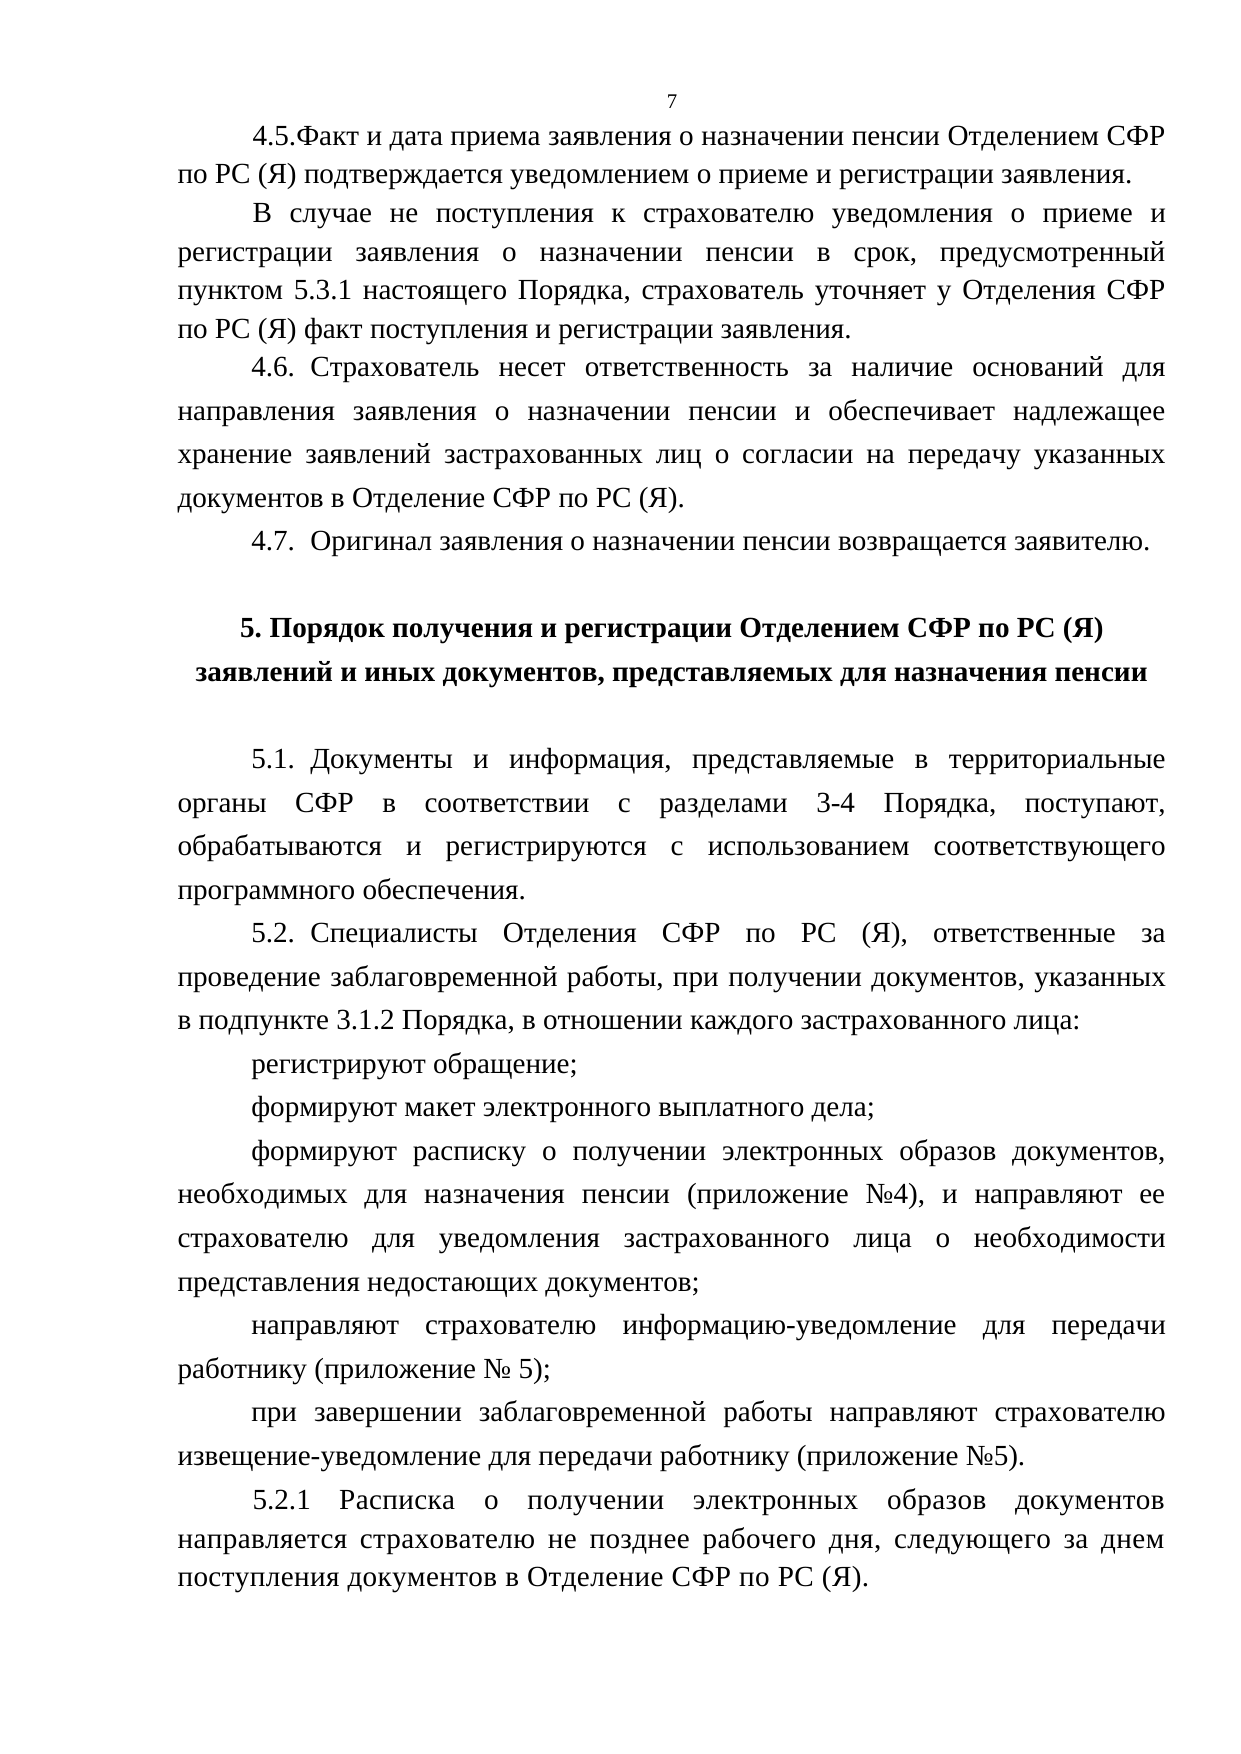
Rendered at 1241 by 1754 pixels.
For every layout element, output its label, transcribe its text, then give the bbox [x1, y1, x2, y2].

text при завершении заблаговременной работы направляют страхователю извещение-уведомление для передачи работнику (приложение №5). [177, 1394, 1166, 1471]
text формируют расписку о получении электронных образов документов, необходимых для назначения пенсии (приложение №4), и направляют ее страхователю для уведомления застрахованного лица о необходимости представления недостающих документов; [177, 1133, 1166, 1297]
text 5.2.1 Расписка о получении электронных образов документов направляется страхователю не позднее рабочего дня, следующего за днем поступления документов в Отделение СФР по РС (Я). [177, 1482, 1166, 1593]
text В случае не поступления к страхователю уведомления о приеме и регистрации заявления о назначении пенсии в срок, предусмотренный пунктом 5.3.1 настоящего Порядка, страхователь уточняет у Отделения СФР по РС (Я) факт поступления и регистрации заявления. [177, 195, 1166, 344]
text формируют макет электронного выплатного дела; [177, 1089, 1166, 1123]
list Оригинал заявления о назначении пенсии возвращается заявителю. [177, 523, 1166, 557]
list Порядок получения и регистрации Отделением СФР по РС (Я) заявлений и иных документов, представляемых для назначения пенсии [177, 611, 1166, 688]
text 4.5.Факт и дата приема заявления о назначении пенсии Отделением СФР по РС (Я) подтверждается уведомлением о приеме и регистрации заявления. [177, 118, 1166, 190]
text регистрируют обращение; [177, 1046, 1166, 1079]
list Документы и информация, представляемые в территориальные органы СФР в соответствии с разделами 3-4 Порядка, поступают, обрабатываются и регистрируются с использованием соответствующего программного обеспечения. [177, 741, 1166, 905]
text направляют страхователю информацию-уведомление для передачи работнику (приложение № 5); [177, 1307, 1166, 1384]
list Страхователь несет ответственность за наличие оснований для направления заявления о назначении пенсии и обеспечивает надлежащее хранение заявлений застрахованных лиц о согласии на передачу указанных документов в Отделение СФР по РС (Я). [177, 349, 1166, 513]
list Специалисты Отделения СФР по РС (Я), ответственные за проведение заблаговременной работы, при получении документов, указанных в подпункте 3.1.2 Порядка, в отношении каждого застрахованного лица: [177, 915, 1166, 1036]
